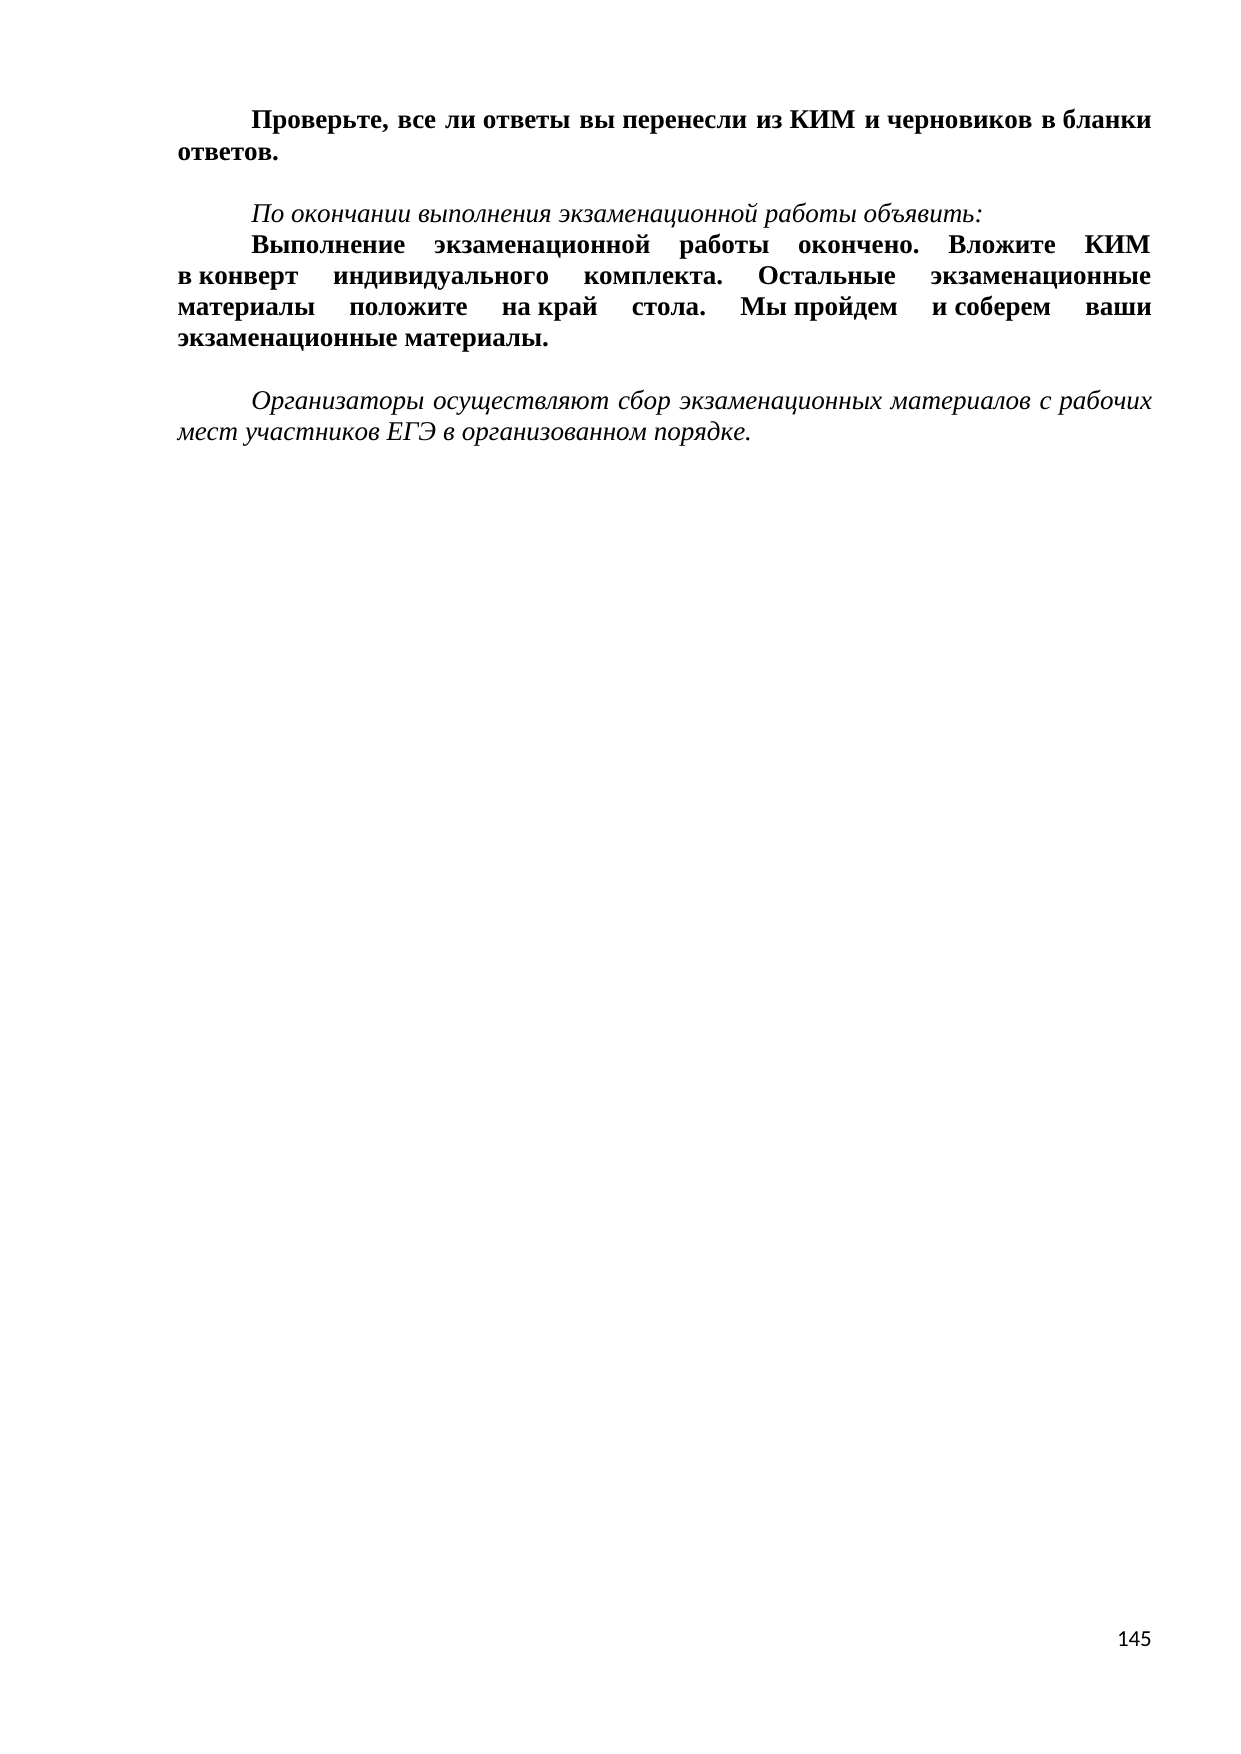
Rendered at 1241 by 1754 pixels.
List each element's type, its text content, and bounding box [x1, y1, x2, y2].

text Проверьте, все ли ответы вы перенесли из КИМ и черновиков в бланки ответов. [177, 103, 1152, 166]
text Выполнение экзаменационной работы окончено. Вложите КИМ в конверт индивидуального комплекта. Остальные экзаменационные материалы положите на край стола. Мы пройдем и соберем ваши экзаменационные материалы. [177, 228, 1152, 353]
text Организаторы осуществляют сбор экзаменационных материалов с рабочих мест участников ЕГЭ в организованном порядке. [177, 384, 1152, 446]
text По окончании выполнения экзаменационной работы объявить: [177, 197, 1152, 228]
